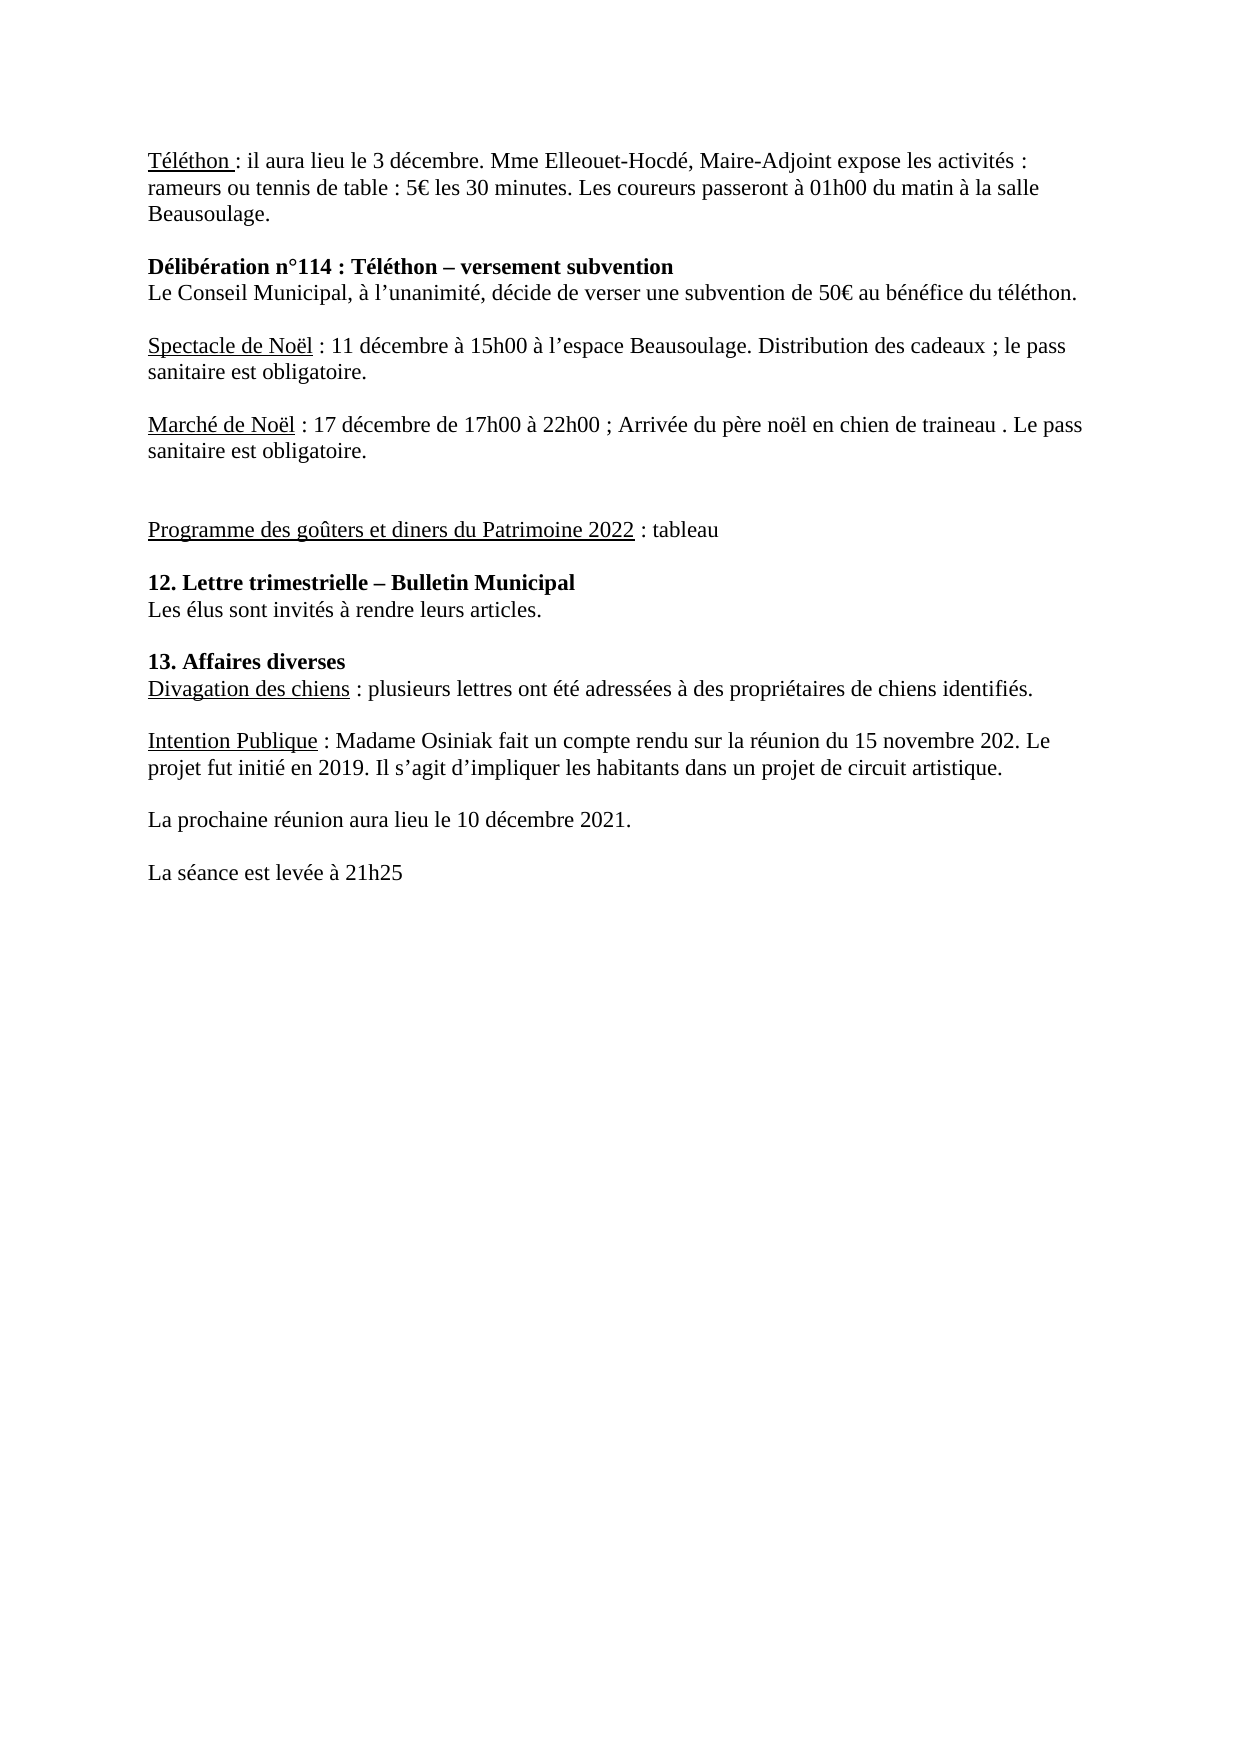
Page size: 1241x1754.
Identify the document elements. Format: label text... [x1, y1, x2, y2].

text Délibération n°114 : Téléthon – versement subvention [148, 253, 1093, 279]
text Téléthon : il aura lieu le 3 décembre. Mme Elleouet-Hocdé, Maire-Adjoint expose les activités : rameurs ou tennis de table : 5€ les 30 minutes. Les coureurs passeront à 01h00 du matin à la salle Beausoulage. [148, 148, 1093, 227]
text Programme des goûters et diners du Patrimoine 2022 : tableau [148, 517, 1093, 543]
text 12. Lettre trimestrielle – Bulletin Municipal [148, 569, 1093, 596]
text 13. Affaires diverses [148, 648, 1093, 675]
text La séance est levée à 21h25 [148, 859, 1093, 886]
text Spectacle de Noël : 11 décembre à 15h00 à l’espace Beausoulage. Distribution des cadeaux ; le pass sanitaire est obligatoire. [148, 332, 1093, 385]
text La prochaine réunion aura lieu le 10 décembre 2021. [148, 806, 1093, 833]
text Divagation des chiens : plusieurs lettres ont été adressées à des propriétaires de chiens identifiés. [148, 675, 1093, 701]
text Marché de Noël : 17 décembre de 17h00 à 22h00 ; Arrivée du père noël en chien de traineau . Le pass sanitaire est obligatoire. [148, 411, 1093, 464]
text Intention Publique : Madame Osiniak fait un compte rendu sur la réunion du 15 novembre 202. Le projet fut initié en 2019. Il s’agit d’impliquer les habitants dans un projet de circuit artistique. [148, 727, 1093, 780]
text Le Conseil Municipal, à l’unanimité, décide de verser une subvention de 50€ au bénéfice du téléthon. [148, 279, 1093, 306]
text Les élus sont invités à rendre leurs articles. [148, 596, 1093, 622]
